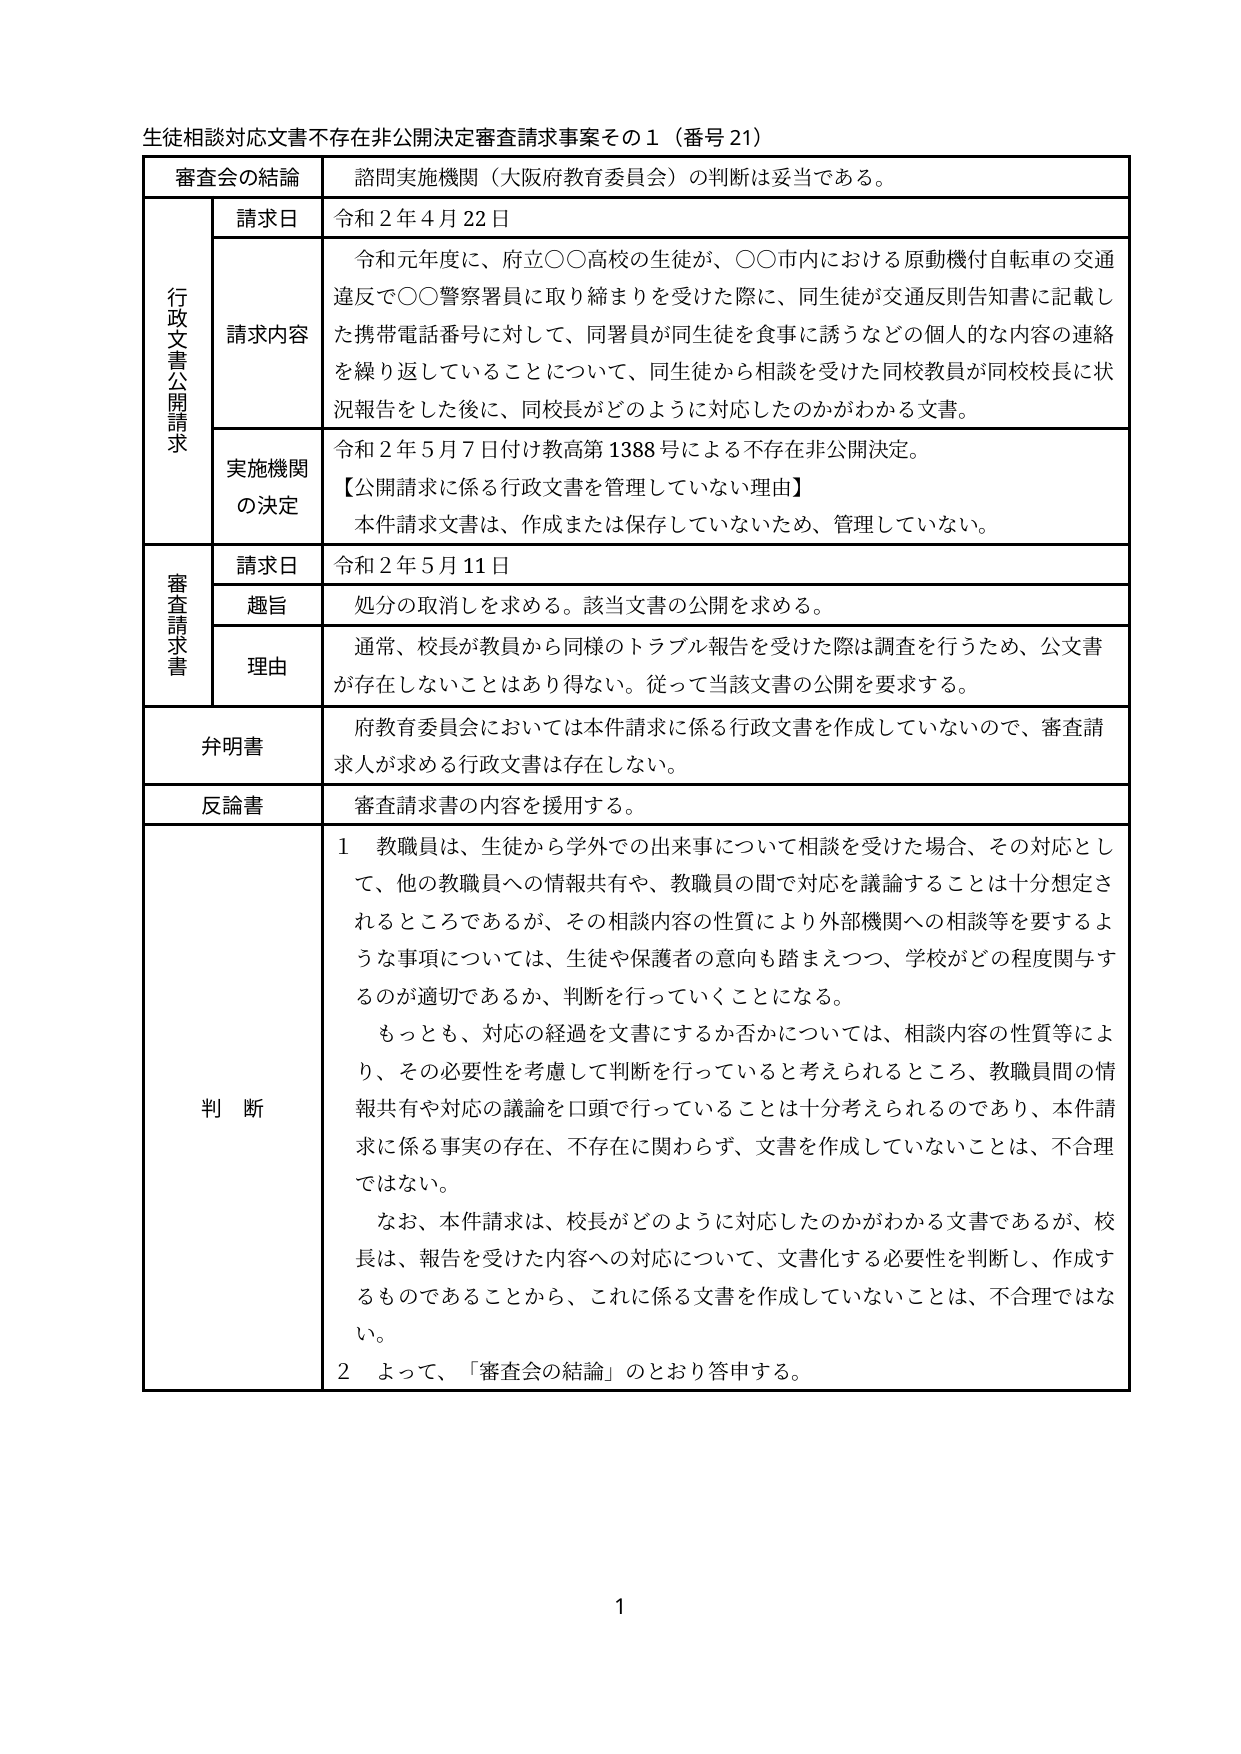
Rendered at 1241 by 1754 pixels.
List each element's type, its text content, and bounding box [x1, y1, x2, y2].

table_cell 反論書 [145, 786, 321, 823]
text 生徒相談対応文書不存在非公開決定審査請求事案その１（番号21） [142, 117, 1098, 155]
table_cell 令和２年５月11日 [324, 546, 1128, 583]
table_cell 弁明書 [145, 708, 321, 783]
table_cell 請求内容 [214, 239, 321, 427]
table_cell 審査請求書の内容を援用する。 [324, 786, 1128, 823]
table_cell 令和元年度に、府立○○高校の生徒が、○○市内における原動機付自転車の交通違反で○○警察署員に取り締まりを受けた際に、同生徒が交通反則告知書に記載した携帯電話番号に対して、同署員が同生徒を食事に誘うなどの個人的な内容の連絡を繰り返していることについて、同生徒から相談を受けた同校教員が同校校長に状況報告をした後に、同校長がどのように対応したのかがわかる文書。 [324, 239, 1128, 427]
table_cell 通常、校長が教員から同様のトラブル報告を受けた際は調査を行うため、公文書が存在しないことはあり得ない。従って当該文書の公開を要求する。 [324, 627, 1128, 704]
table_cell 府教育委員会においては本件請求に係る行政文書を作成していないので、審査請求人が求める行政文書は存在しない。 [324, 708, 1128, 783]
table_cell 請求日 [214, 546, 321, 583]
table_header 諮問実施機関（大阪府教育委員会）の判断は妥当である。 [324, 158, 1128, 196]
table_cell 行政文書公開請求 [145, 199, 211, 542]
table_cell 審査請求書 [145, 546, 211, 704]
table_header 審査会の結論 [145, 158, 321, 196]
table_cell 令和２年４月22日 [324, 199, 1128, 236]
table_cell 請求日 [214, 199, 321, 236]
table_cell 実施機関 の決定 [214, 430, 321, 542]
table_cell 処分の取消しを求める。該当文書の公開を求める。 [324, 586, 1128, 624]
table_cell 令和２年５月７日付け教高第1388号による不存在非公開決定。 【公開請求に係る行政文書を管理していない理由】 本件請求文書は、作成または保存していないため、管理していない。 [324, 430, 1128, 542]
table_cell 判 断 [145, 826, 321, 1389]
table_cell 趣旨 [214, 586, 321, 624]
table_cell １ 教職員は、生徒から学外での出来事について相談を受けた場合、その対応として、他の教職員への情報共有や、教職員の間で対応を議論することは十分想定されるところであるが、その相談内容の性質により外部機関への相談等を要するような事項については、生徒や保護者の意向も踏まえつつ、学校がどの程度関与するのが適切であるか、判断を行っていくことになる。 もっとも、対応の経過を文書にするか否かについては、相談内容の性質等により、その必要性を考慮して判断を行っていると考えられるところ、教職員間の情報共有や対応の議論を口頭で行っていることは十分考えられるのであり、本件請求に係る事実の存在、不存在に関わらず、文書を作成していないことは、不合理ではない。 なお、本件請求は、校長がどのように対応したのかがわかる文書であるが、校長は、報告を受けた内容への対応について、文書化する必要性を判断し、作成するものであることから、これに係る文書を作成していないことは、不合理ではない。 ２ よって、「審査会の結論」のとおり答申する。 [324, 826, 1128, 1389]
table_cell 理由 [214, 627, 321, 704]
